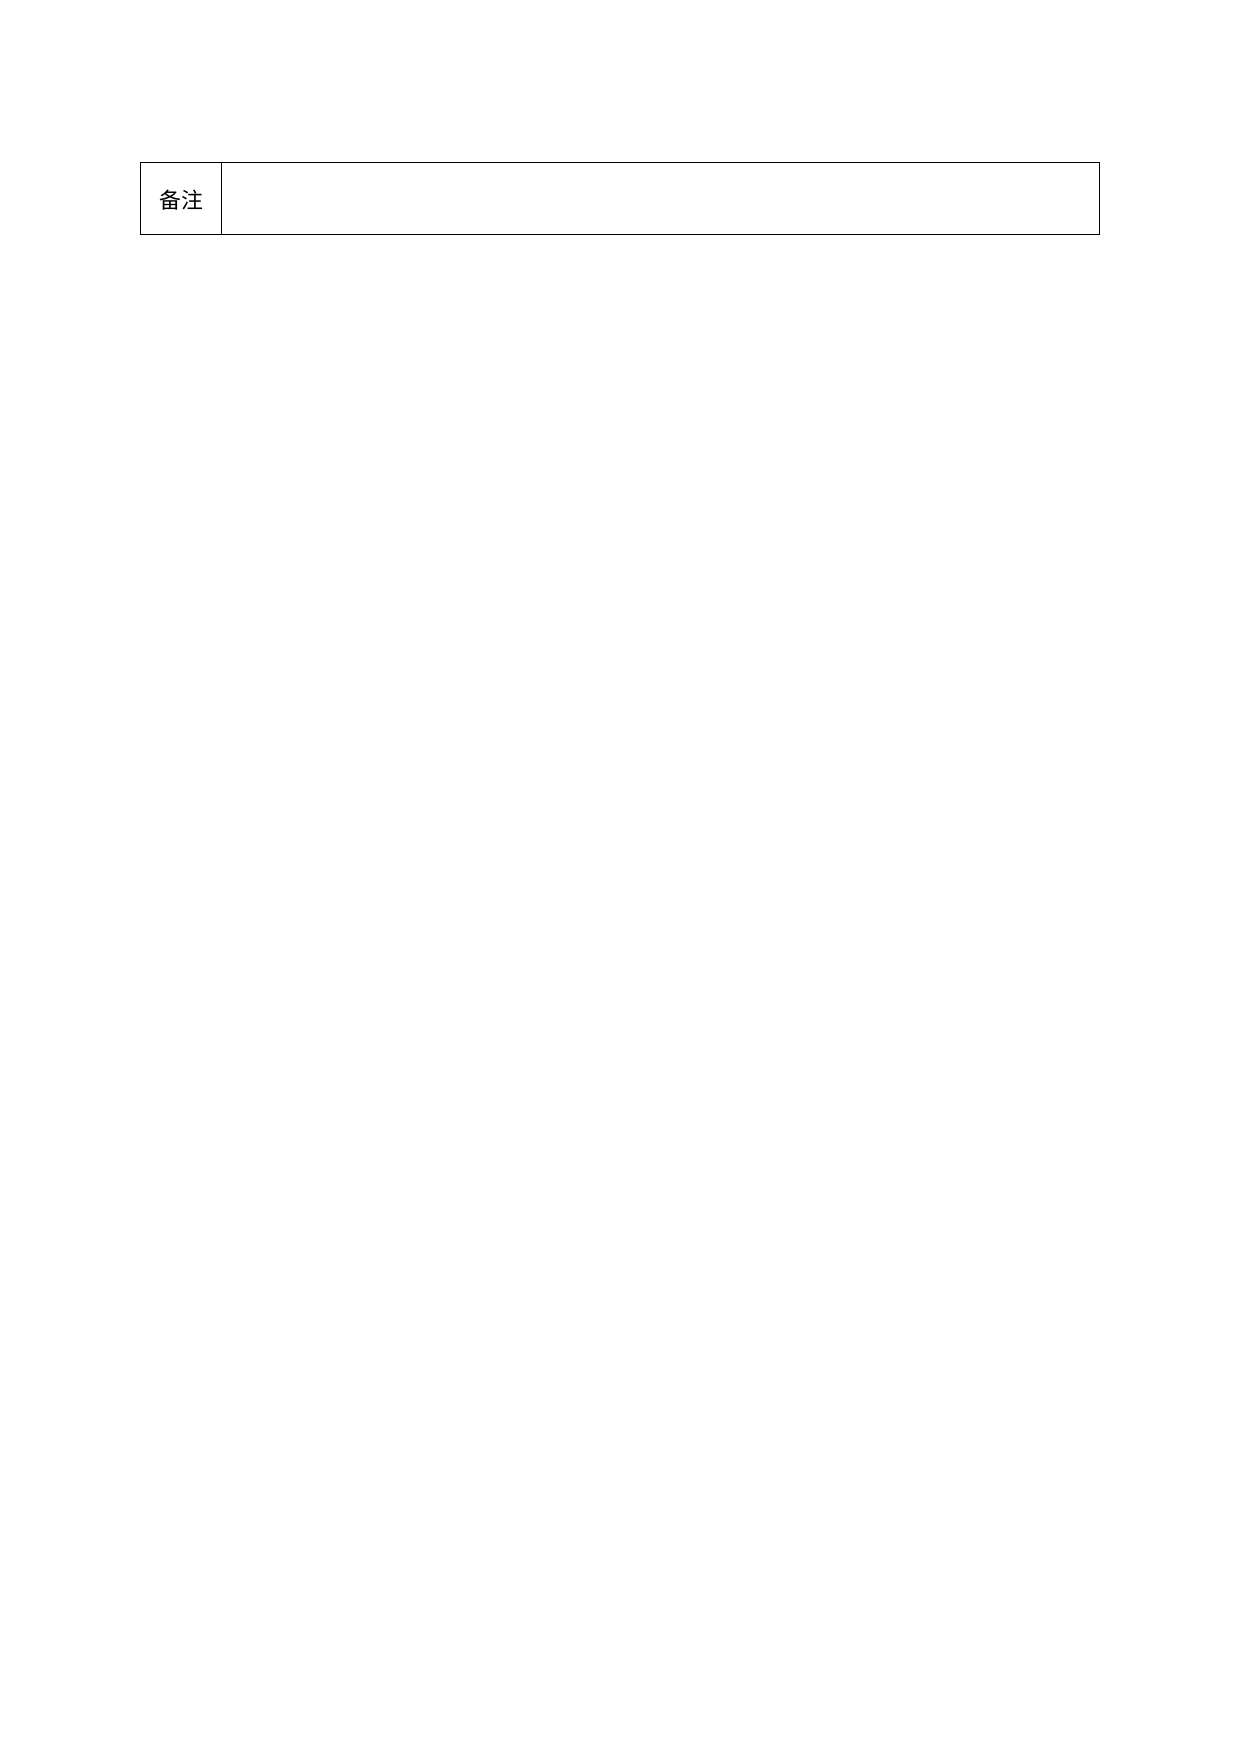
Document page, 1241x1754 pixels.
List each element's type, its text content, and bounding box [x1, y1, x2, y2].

table_cell 备注 [141, 163, 221, 234]
table_cell [222, 163, 1099, 234]
